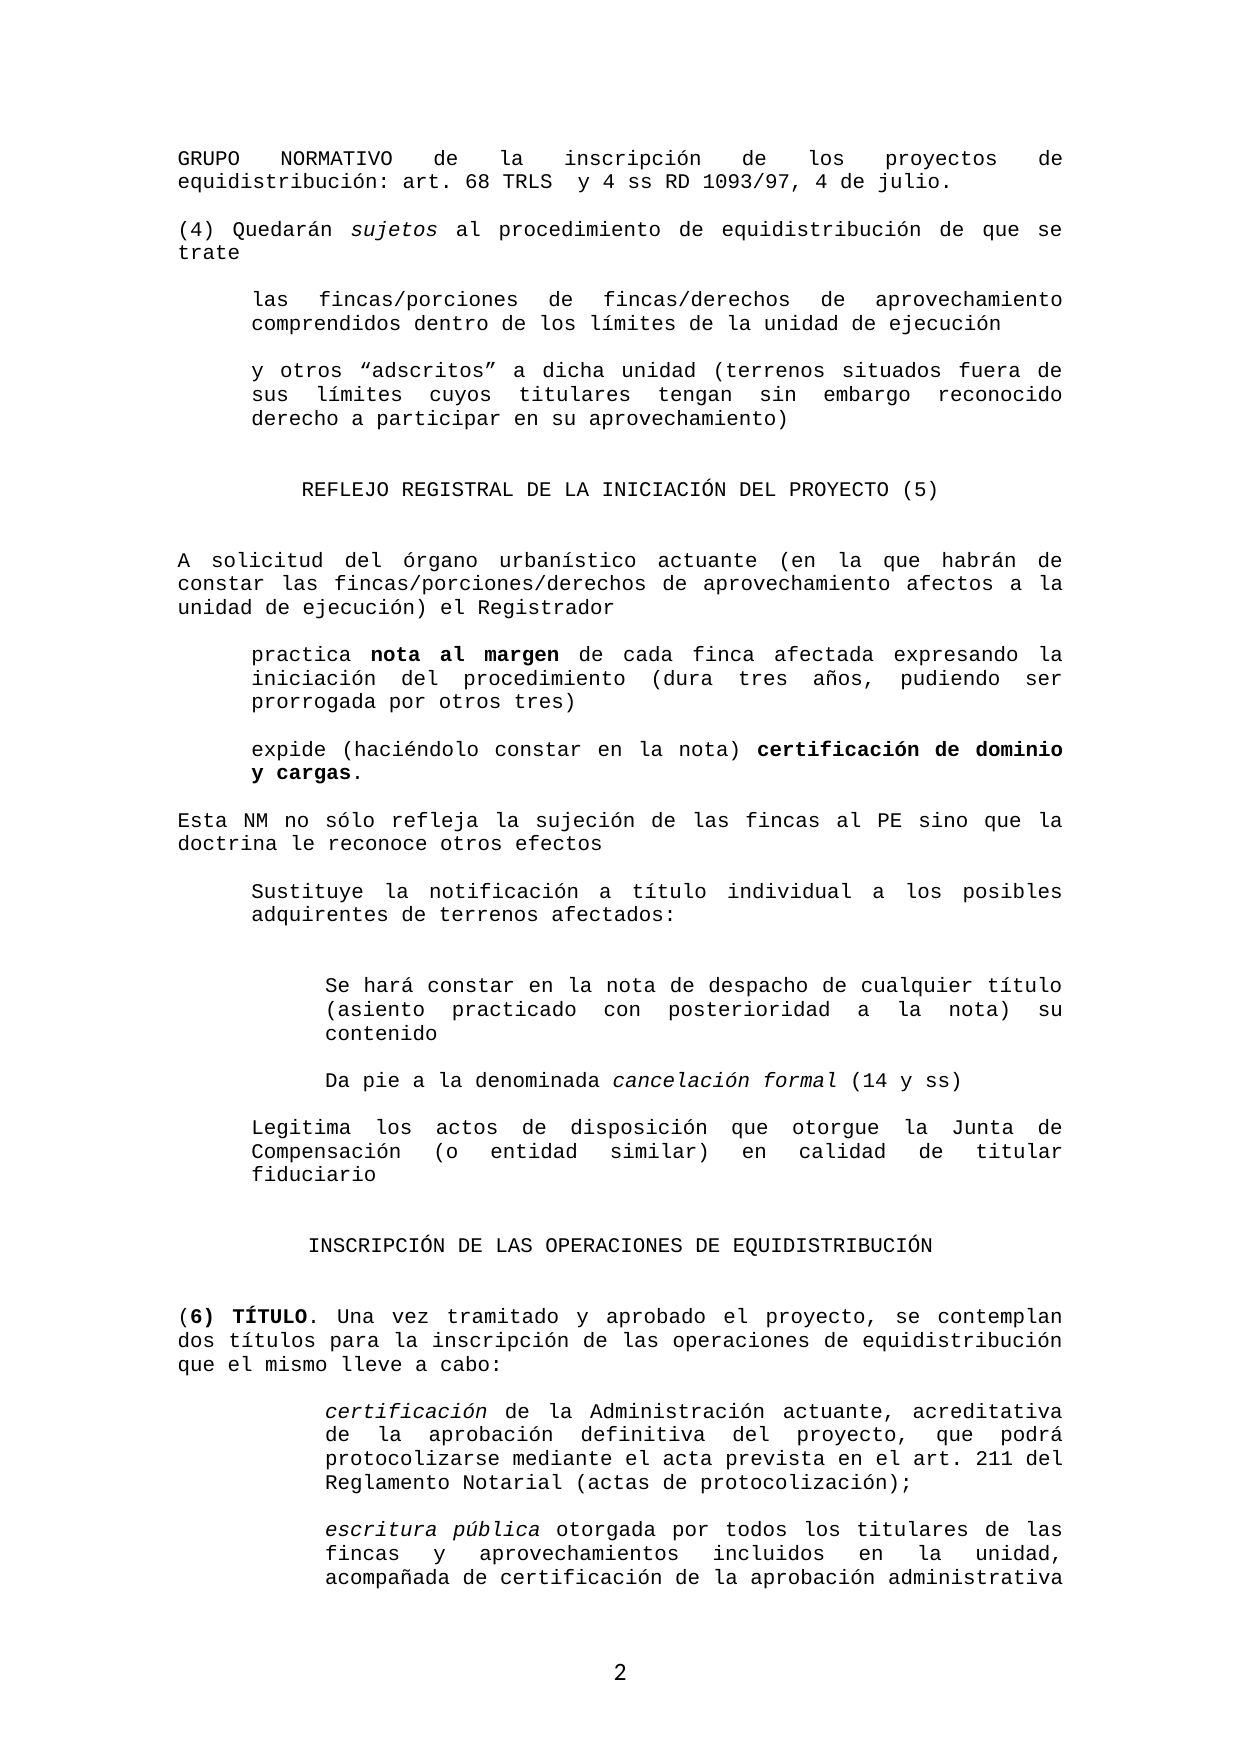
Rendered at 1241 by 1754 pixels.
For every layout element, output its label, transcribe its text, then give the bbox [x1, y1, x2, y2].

text REFLEJO REGISTRAL DE LA INICIACIÓN DEL PROYECTO (5) [177, 479, 1063, 502]
text Da pie a la denominada cancelación formal (14 y ss) [325, 1070, 1063, 1093]
text las fincas/porciones de fincas/derechos de aprovechamiento comprendidos dentro de los límites de la unidad de ejecución [251, 289, 1063, 337]
text Legitima los actos de disposición que otorgue la Junta de Compensación (o entidad similar) en calidad de titular fiduciario [251, 1117, 1063, 1188]
text Esta NM no sólo refleja la sujeción de las fincas al PE sino que la doctrina le reconoce otros efectos [177, 810, 1063, 857]
text INSCRIPCIÓN DE LAS OPERACIONES DE EQUIDISTRIBUCIÓN [177, 1235, 1063, 1259]
text Se hará constar en la nota de despacho de cualquier título (asiento practicado con posterioridad a la nota) su contenido [325, 975, 1063, 1046]
text GRUPO NORMATIVO de la inscripción de los proyectos de equidistribución: art. 68 TRLS y 4 ss RD 1093/97, 4 de julio. [177, 148, 1063, 195]
text practica nota al margen de cada finca afectada expresando la iniciación del procedimiento (dura tres años, pudiendo ser prorrogada por otros tres) [251, 644, 1063, 715]
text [325, 1519, 1063, 1590]
text expide (haciéndolo constar en la nota) certificación de dominio y cargas. [251, 739, 1063, 786]
text y otros “adscritos” a dicha unidad (terrenos situados fuera de sus límites cuyos titulares tengan sin embargo reconocido derecho a participar en su aprovechamiento) [251, 360, 1063, 431]
text (6) TÍTULO. Una vez tramitado y aprobado el proyecto, se contemplan dos títulos para la inscripción de las operaciones de equidistribución que el mismo lleve a cabo: [177, 1306, 1063, 1377]
text A solicitud del órgano urbanístico actuante (en la que habrán de constar las fincas/porciones/derechos de aprovechamiento afectos a la unidad de ejecución) el Registrador [177, 549, 1063, 621]
text certificación de la Administración actuante, acreditativa de la aprobación definitiva del proyecto, que podrá protocolizarse mediante el acta prevista en el art. 211 del Reglamento Notarial (actas de protocolización); [325, 1401, 1063, 1495]
text Sustituye la notificación a título individual a los posibles adquirentes de terrenos afectados: [251, 881, 1063, 928]
text (4) Quedarán sujetos al procedimiento de equidistribución de que se trate [177, 218, 1063, 266]
